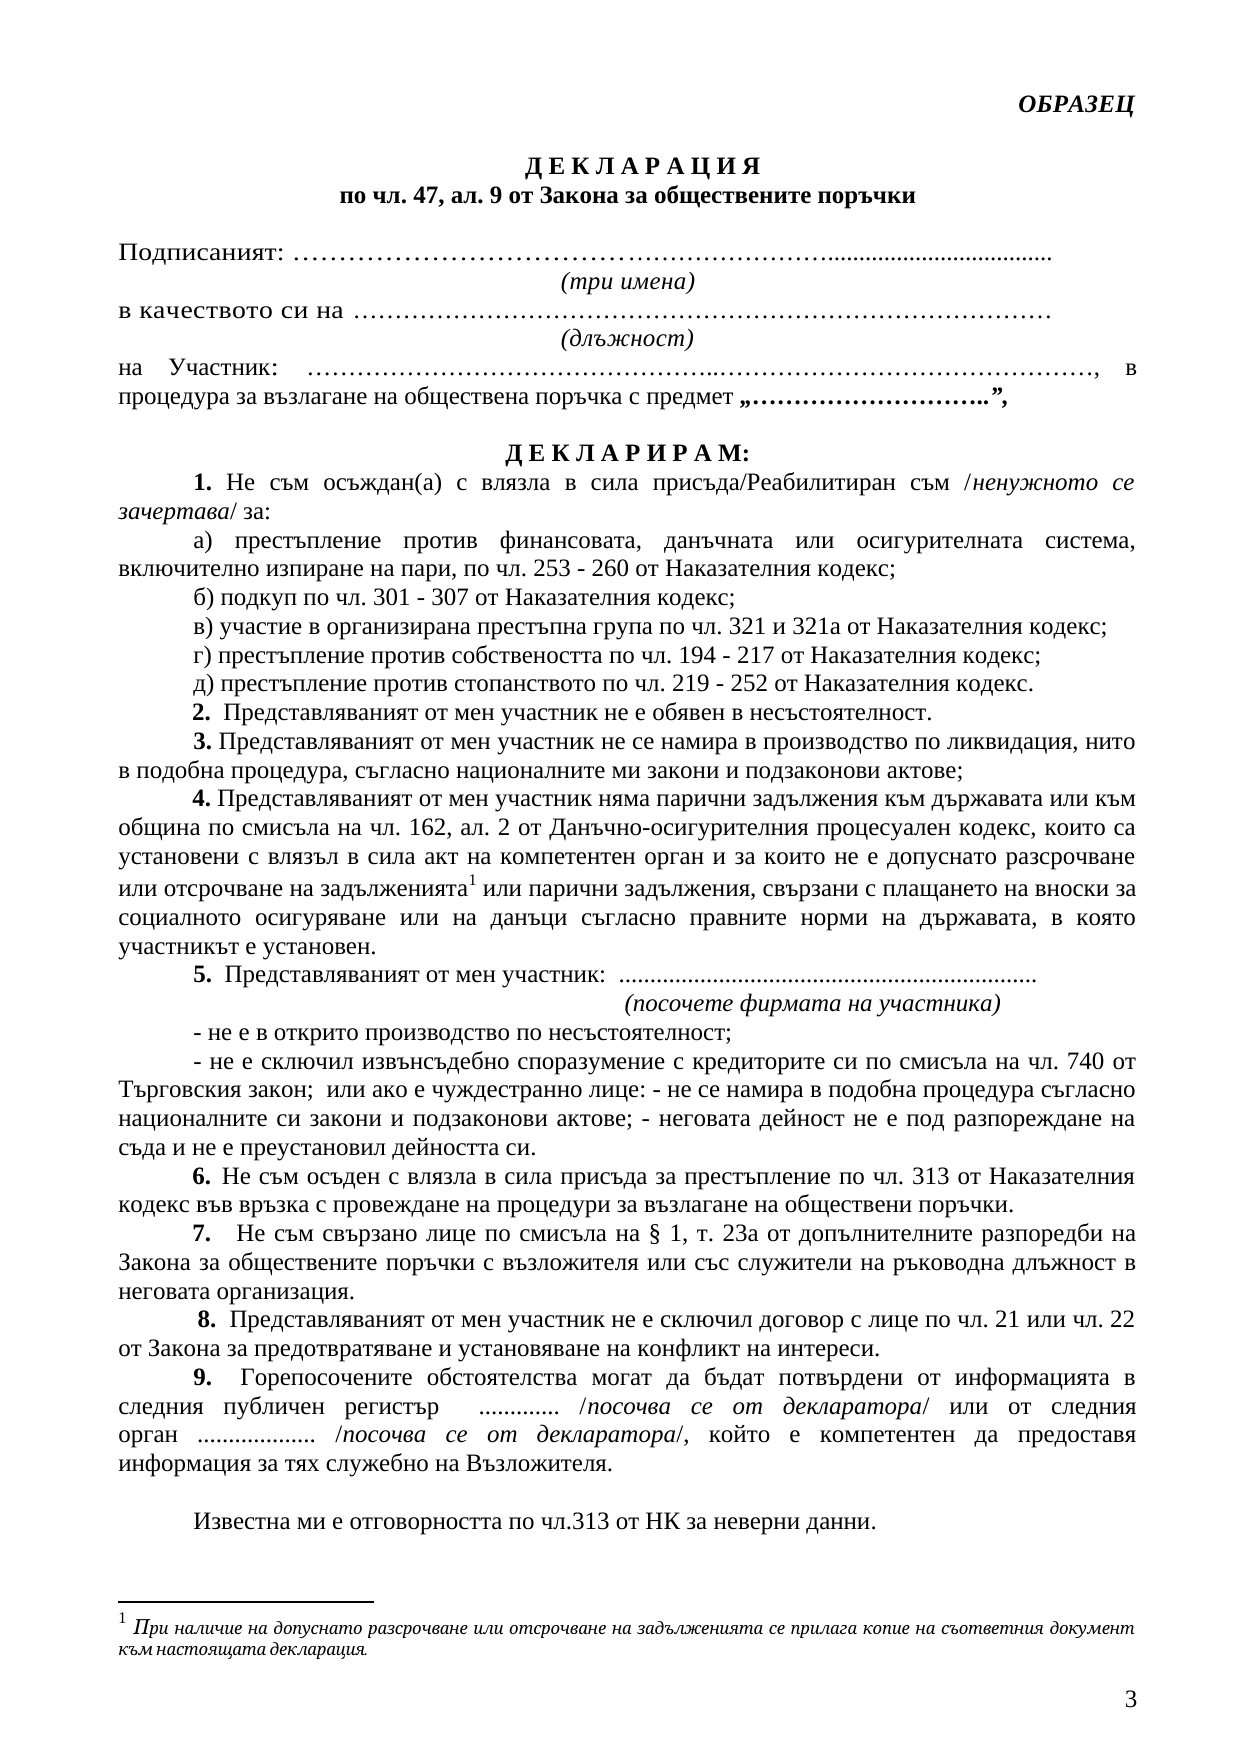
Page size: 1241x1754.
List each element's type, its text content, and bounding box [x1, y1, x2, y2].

text Известна ми е отговорността по чл.313 от НК за неверни данни. [118, 1506, 1137, 1534]
text 8. Представляваният от мен участник не е сключил договор с лице по чл. 21 или чл. 22 от Закона за предотвратяване и установяване на конфликт на интереси. [118, 1304, 1137, 1362]
text в) участие в организирана престъпна група по чл. 321 и 321а от Наказателния кодекс; [118, 611, 1137, 640]
text Д Е К Л А Р А Ц И Я [118, 151, 1137, 180]
text 5. Представляваният от мен участник: ................................................................... (посочете фирмата на участника) [118, 959, 1137, 1017]
text (длъжност) [483, 323, 1137, 352]
text г) престъпление против собствеността по чл. 194 - 217 от Наказателния кодекс; [118, 640, 1137, 668]
text 4. Представляваният от мен участник няма парични задължения към държавата или към община по смисъла на чл. 162, ал. 2 от Данъчно-осигурителния процесуален кодекс, които са установени с влязъл в сила акт на компетентен орган и за които не е допуснато разсрочване или отсрочване на задълженията или парични задължения, свързани с плащането на вноски за социалното осигуряване или на данъци съгласно правните норми на държавата, в която участникът е установен. [118, 783, 1137, 959]
text Подписаният: …………………………………………………….................................... [118, 237, 1132, 266]
text д) престъпление против стопанството по чл. 219 - 252 от Наказателния кодекс. [118, 668, 1137, 697]
text (три имена) [483, 266, 1136, 295]
text по чл. 47, ал. 9 от Закона за обществените поръчки [118, 180, 1137, 208]
list Не съм свързано лице по смисъла на § 1, т. 23а от допълнителните разпоредби на Закона за обществените поръчки с възложителя или със служители на ръководна длъжност в неговата организация. [118, 1218, 1137, 1304]
text 2. Представляваният от мен участник не е обявен в несъстоятелност. [118, 697, 1137, 726]
text 3. Представляваният от мен участник не се намира в производство по ликвидация, нито в подобна процедура, съгласно националните ми закони и подзаконови актове; [118, 726, 1137, 783]
text Д Е К Л А Р И Р А М: [118, 438, 1137, 467]
text - не е в открито производство по несъстоятелност; [118, 1017, 1137, 1046]
text а) престъпление против финансовата, данъчната или осигурителната система, включително изпиране на пари, по чл. 253 - 260 от Наказателния кодекс; [118, 525, 1137, 582]
text - не е сключил извънсъдебно споразумение с кредиторите си по смисъла на чл. 740 от Търговския закон; или ако е чуждестранно лице: - не се намира в подобна процедура съгласно националните си закони и подзаконови актове; - неговата дейност не е под разпореждане на съда и не е преустановил дейността си. [118, 1046, 1137, 1161]
text б) подкуп по чл. 301 - 307 от Наказателния кодекс; [118, 582, 1137, 611]
list Не съм осъден с влязла в сила присъда за престъпление по чл. 313 от Наказателния кодекс във връзка с провеждане на процедури за възлагане на обществени поръчки. [118, 1161, 1137, 1218]
text ОБРАЗЕЦ [118, 89, 1137, 117]
text 9. Горепосочените обстоятелства могат да бъдат потвърдени от информацията в следния публичен регистър ............. /посочва се от декларатора/ или от следния орган ................... /посочва се от декларатора/, който е компетентен да предоставя информация за тях служебно на Възложителя. [118, 1362, 1137, 1477]
text на Участник: …………………………………………..………………………………………, в процедура за възлагане на обществена поръчка с предмет „………………………..”, [118, 352, 1137, 410]
text 1. Не съм осъждан(а) с влязла в сила присъда/Реабилитиран съм /ненужното се зачертава/ за: [118, 467, 1137, 525]
text в качеството си на ………………………………………………………………………… [118, 295, 1137, 323]
